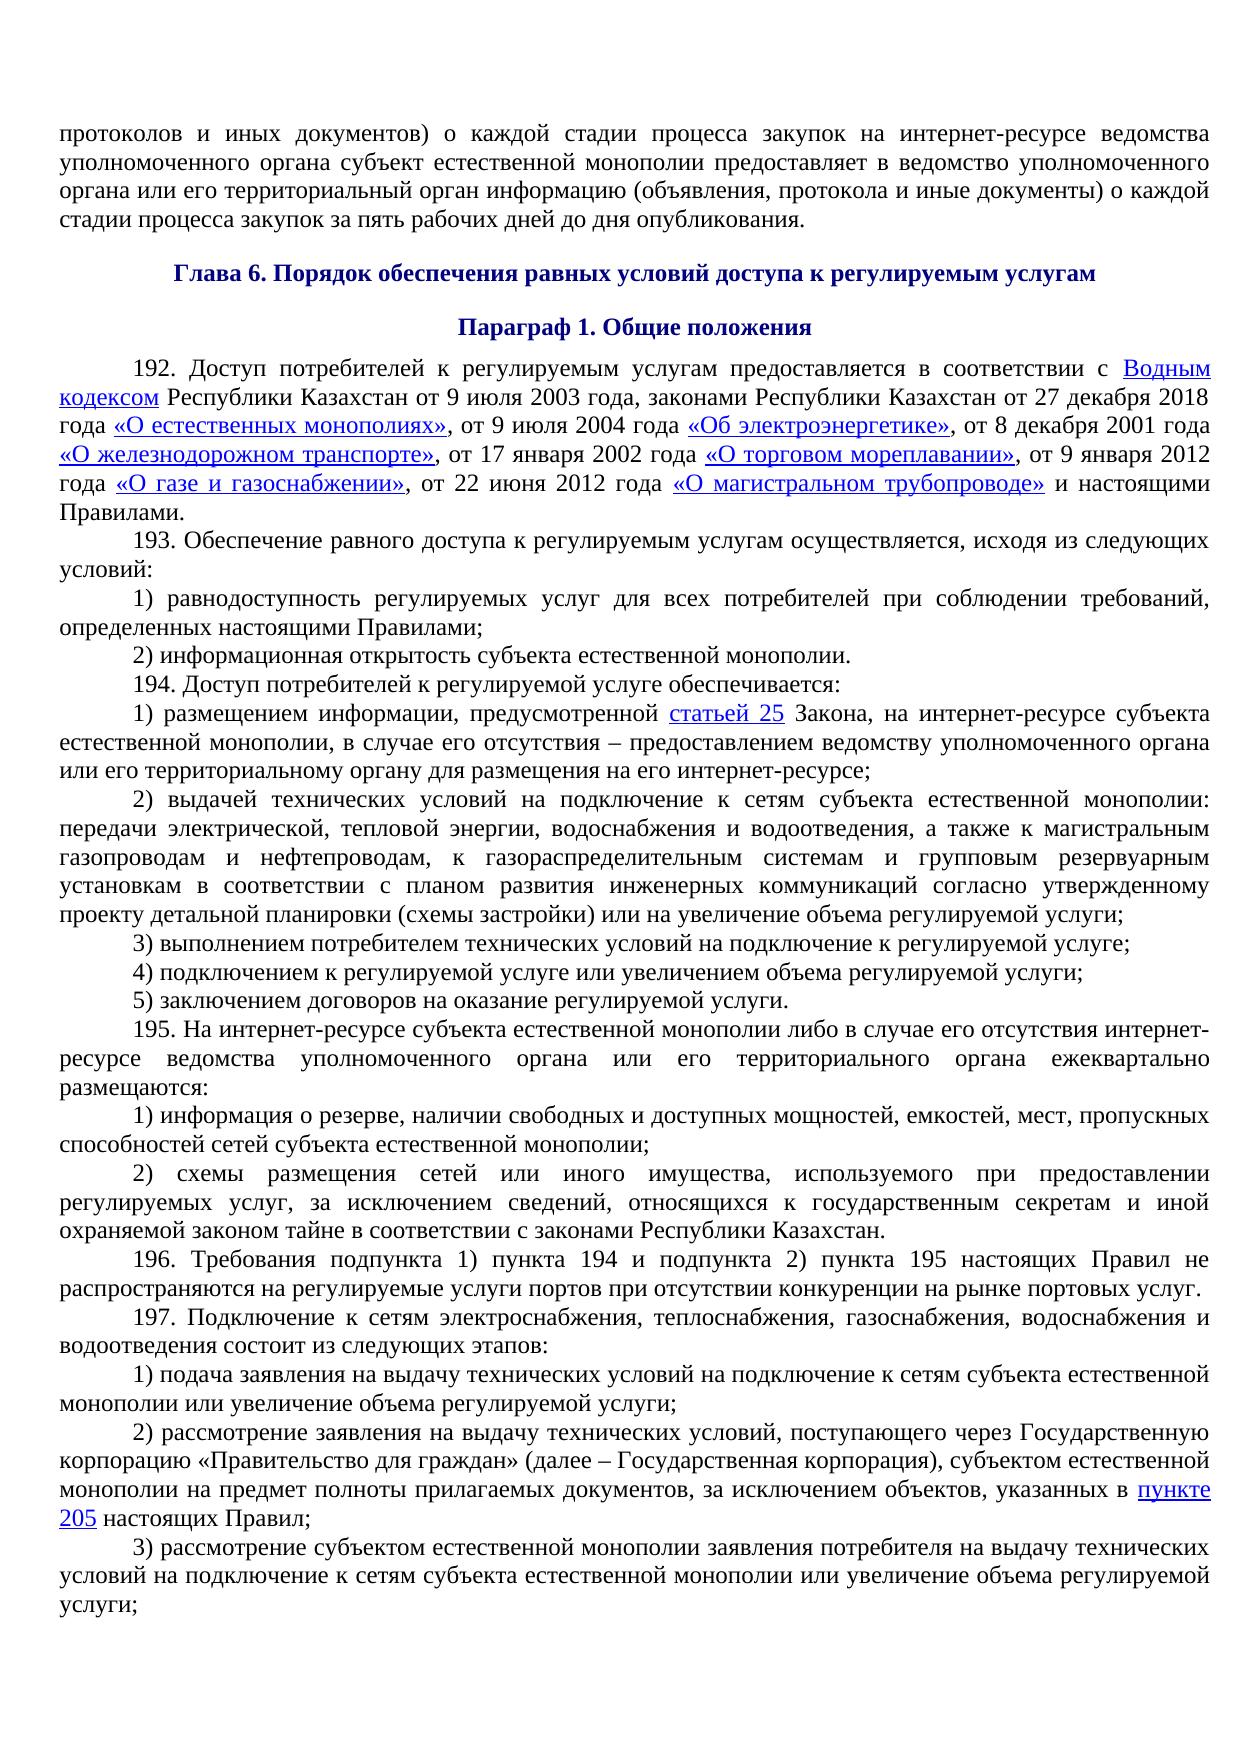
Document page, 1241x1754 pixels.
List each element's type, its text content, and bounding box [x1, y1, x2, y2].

text 2) информационная открытость субъекта естественной монополии. [59, 641, 1211, 669]
text Глава 6. Порядок обеспечения равных условий доступа к регулируемым услугам [59, 258, 1211, 287]
text 1) равнодоступность регулируемых услуг для всех потребителей при соблюдении требований, определенных настоящими Правилами; [59, 583, 1211, 641]
text 195. На интернет-ресурсе субъекта естественной монополии либо в случае его отсутствия интернет-ресурсе ведомства уполномоченного органа или его территориального органа ежеквартально размещаются: [59, 1014, 1211, 1101]
text 2) схемы размещения сетей или иного имущества, используемого при предоставлении регулируемых услуг, за исключением сведений, относящихся к государственным секретам и иной охраняемой законом тайне в соответствии с законами Республики Казахстан. [59, 1158, 1211, 1244]
text 1) размещением информации, предусмотренной статьей 25 Закона, на интернет-ресурсе субъекта естественной монополии, в случае его отсутствия – предоставлением ведомству уполномоченного органа или его территориальному органу для размещения на его интернет-ресурсе; [59, 698, 1211, 784]
text 193. Обеспечение равного доступа к регулируемым услугам осуществляется, исходя из следующих условий: [59, 526, 1211, 583]
text 192. Доступ потребителей к регулируемым услугам предоставляется в соответствии с Водным кодексом Республики Казахстан от 9 июля 2003 года, законами Республики Казахстан от 27 декабря 2018 года «О естественных монополиях», от 9 июля 2004 года «Об электроэнергетике», от 8 декабря 2001 года «О железнодорожном транспорте», от 17 января 2002 года «О торговом мореплавании», от 9 января 2012 года «О газе и газоснабжении», от 22 июня 2012 года «О магистральном трубопроводе» и настоящими Правилами. [59, 353, 1211, 526]
text Параграф 1. Общие положения [59, 312, 1211, 341]
text 196. Требования подпункта 1) пункта 194 и подпункта 2) пункта 195 настоящих Правил не распространяются на регулируемые услуги портов при отсутствии конкуренции на рынке портовых услуг. [59, 1244, 1211, 1302]
text 1) информация о резерве, наличии свободных и доступных мощностей, емкостей, мест, пропускных способностей сетей субъекта естественной монополии; [59, 1101, 1211, 1158]
text 1) подача заявления на выдачу технических условий на подключение к сетям субъекта естественной монополии или увеличение объема регулируемой услуги; [59, 1359, 1211, 1417]
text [59, 118, 1211, 233]
text 197. Подключение к сетям электроснабжения, теплоснабжения, газоснабжения, водоснабжения и водоотведения состоит из следующих этапов: [59, 1302, 1211, 1359]
text 5) заключением договоров на оказание регулируемой услуги. [59, 986, 1211, 1014]
text 4) подключением к регулируемой услуге или увеличением объема регулируемой услуги; [59, 957, 1211, 986]
text 3) выполнением потребителем технических условий на подключение к регулируемой услуге; [59, 928, 1211, 957]
text 2) выдачей технических условий на подключение к сетям субъекта естественной монополии: передачи электрической, тепловой энергии, водоснабжения и водоотведения, а также к магистральным газопроводам и нефтепроводам, к газораспределительным системам и групповым резервуарным установкам в соответствии с планом развития инженерных коммуникаций согласно утвержденному проекту детальной планировки (схемы застройки) или на увеличение объема регулируемой услуги; [59, 784, 1211, 928]
text 3) рассмотрение субъектом естественной монополии заявления потребителя на выдачу технических условий на подключение к сетям субъекта естественной монополии или увеличение объема регулируемой услуги; [59, 1532, 1211, 1618]
text 194. Доступ потребителей к регулируемой услуге обеспечивается: [59, 669, 1211, 698]
text 2) рассмотрение заявления на выдачу технических условий, поступающего через Государственную корпорацию «Правительство для граждан» (далее – Государственная корпорация), субъектом естественной монополии на предмет полноты прилагаемых документов, за исключением объектов, указанных в пункте 205 настоящих Правил; [59, 1417, 1211, 1532]
